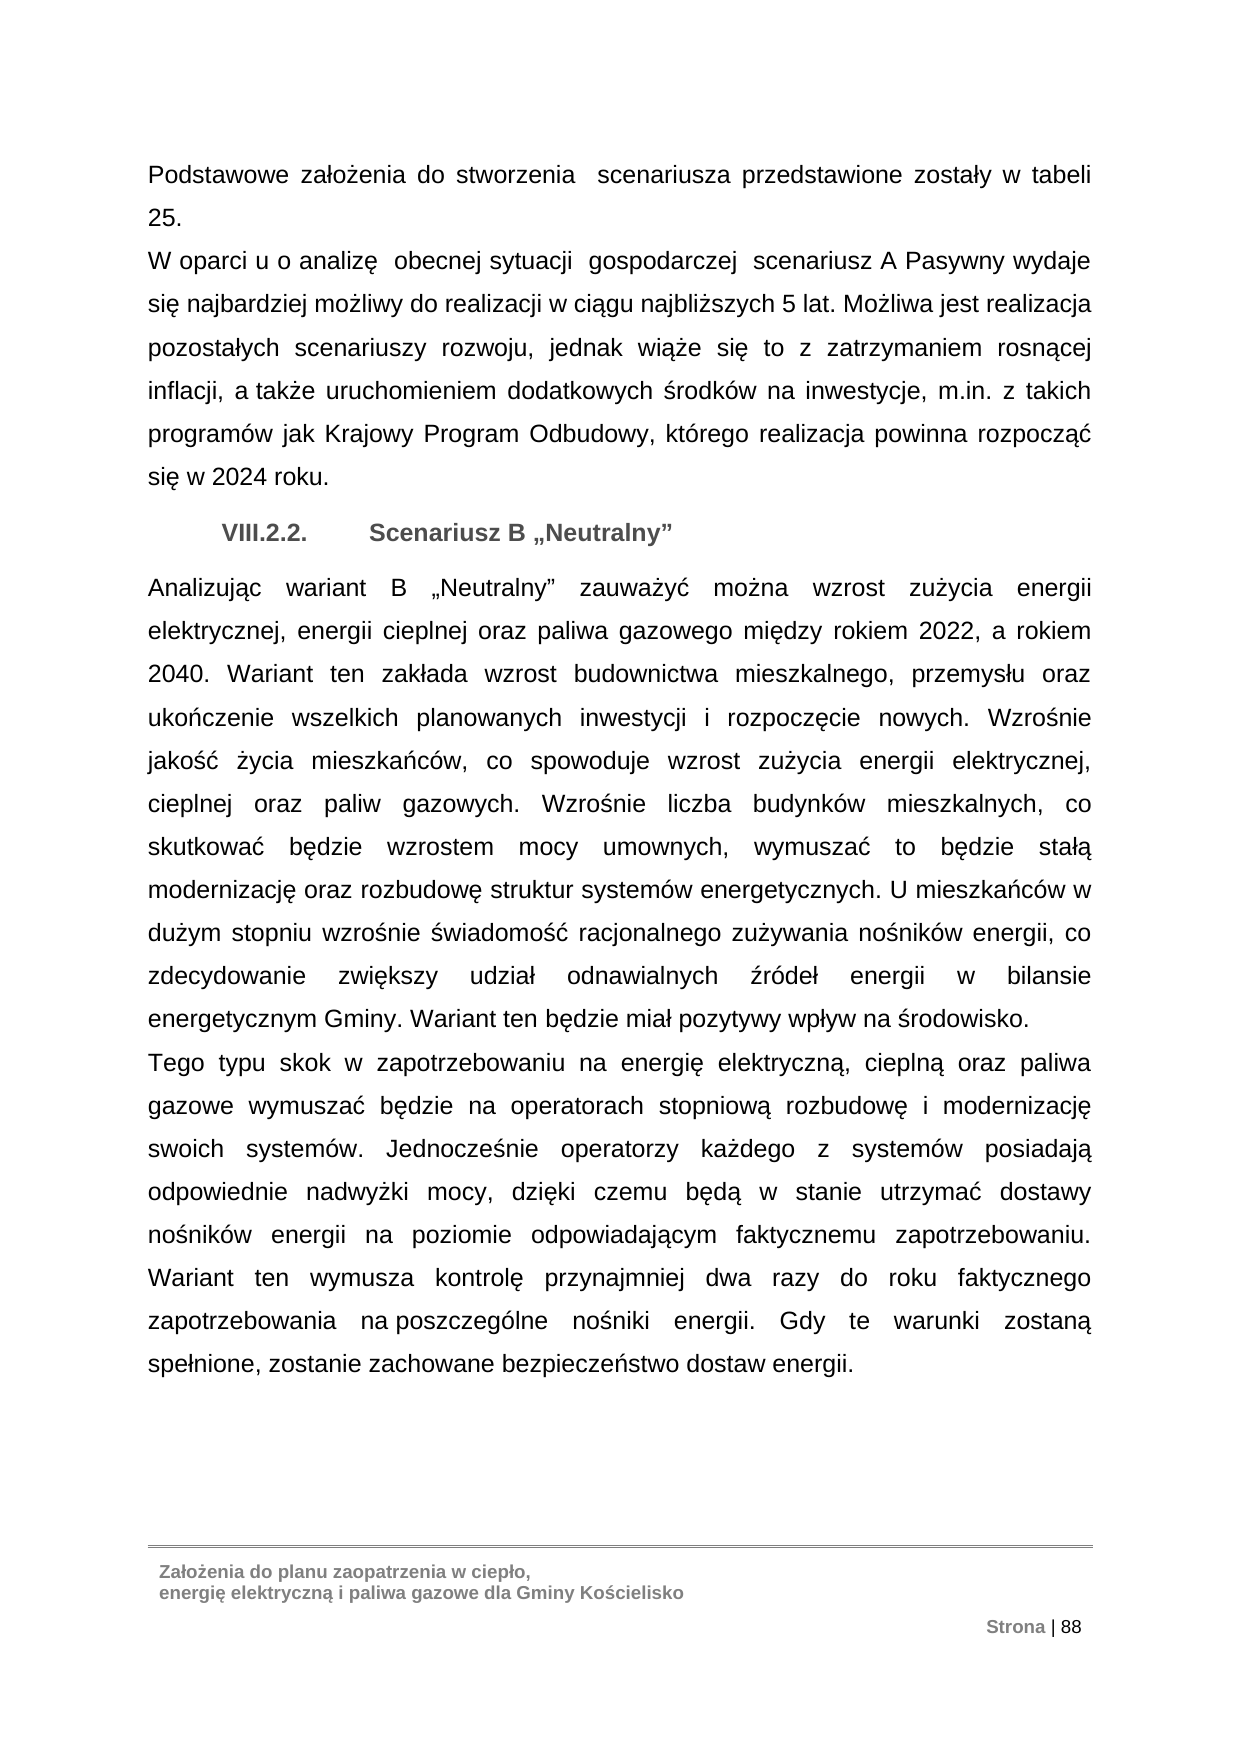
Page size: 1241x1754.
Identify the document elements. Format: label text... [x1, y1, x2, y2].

text Tego typu skok w zapotrzebowaniu na energię elektryczną, cieplną oraz paliwa gazowe wymuszać będzie na operatorach stopniową rozbudowę i modernizację swoich systemów. Jednocześnie operatorzy każdego z systemów posiadają odpowiednie nadwyżki mocy, dzięki czemu będą w stanie utrzymać dostawy nośników energii na poziomie odpowiadającym faktycznemu zapotrzebowaniu. Wariant ten wymusza kontrolę przynajmniej dwa razy do roku faktycznego zapotrzebowania na poszczególne nośniki energii. Gdy te warunki zostaną spełnione, zostanie zachowane bezpieczeństwo dostaw energii. [148, 1048, 1093, 1378]
text Analizując wariant B „Neutralny” zauważyć można wzrost zużycia energii elektrycznej, energii cieplnej oraz paliwa gazowego między rokiem 2022, a rokiem 2040. Wariant ten zakłada wzrost budownictwa mieszkalnego, przemysłu oraz ukończenie wszelkich planowanych inwestycji i rozpoczęcie nowych. Wzrośnie jakość życia mieszkańców, co spowoduje wzrost zużycia energii elektrycznej, cieplnej oraz paliw gazowych. Wzrośnie liczba budynków mieszkalnych, co skutkować będzie wzrostem mocy umownych, wymuszać to będzie stałą modernizację oraz rozbudowę struktur systemów energetycznych. U mieszkańców w dużym stopniu wzrośnie świadomość racjonalnego zużywania nośników energii, co zdecydowanie zwiększy udział odnawialnych źródeł energii w bilansie energetycznym Gminy. Wariant ten będzie miał pozytywy wpływ na środowisko. [148, 573, 1093, 1033]
text Podstawowe założenia do stworzenia scenariusza przedstawione zostały w tabeli 25. [148, 160, 1093, 232]
text W oparci u o analizę obecnej sytuacji gospodarczej scenariusz A Pasywny wydaje się najbardziej możliwy do realizacji w ciągu najbliższych 5 lat. Możliwa jest realizacja pozostałych scenariuszy rozwoju, jednak wiąże się to z zatrzymaniem rosnącej inflacji, a także uruchomieniem dodatkowych środków na inwestycje, m.in. z takich programów jak Krajowy Program Odbudowy, którego realizacja powinna rozpocząć się w 2024 roku. [148, 246, 1093, 491]
subtitle Scenariusz B „Neutralny” [221, 518, 1093, 546]
